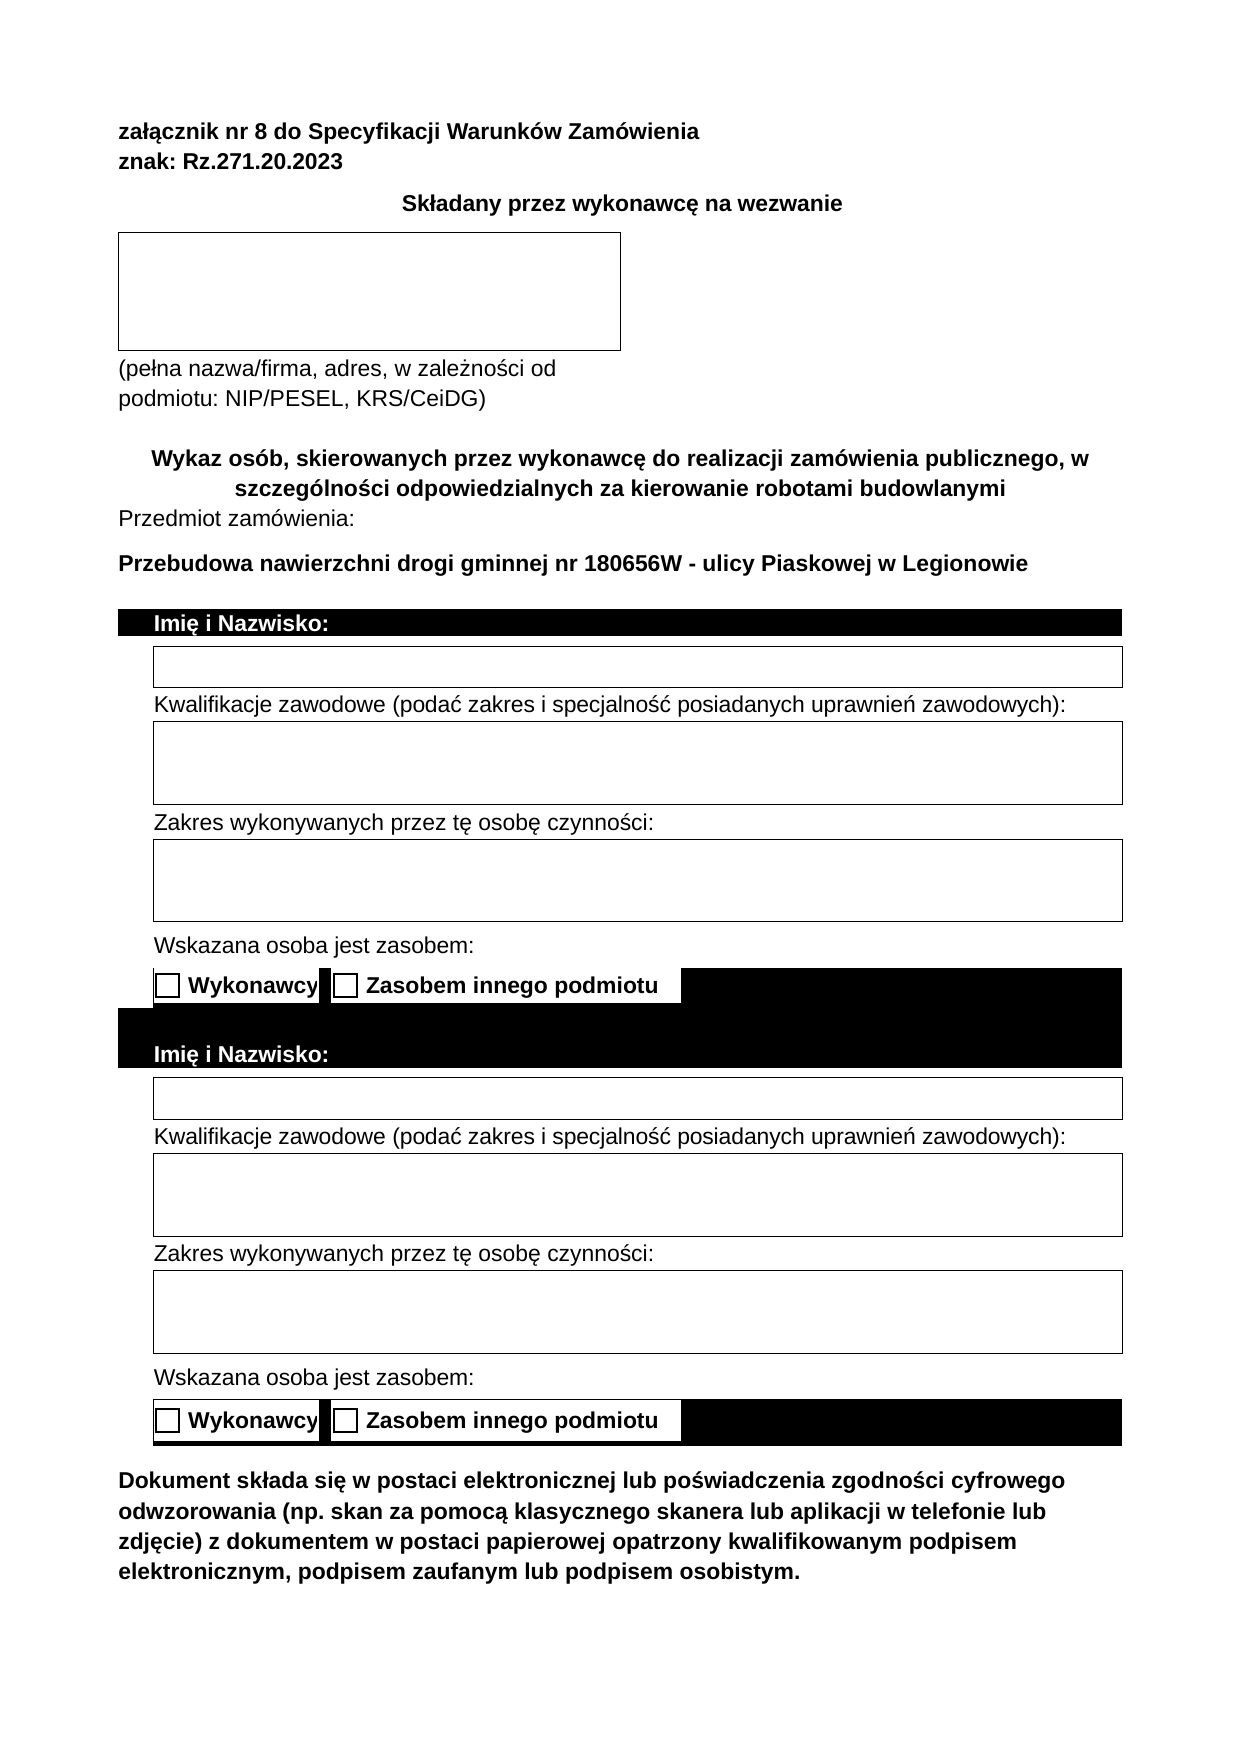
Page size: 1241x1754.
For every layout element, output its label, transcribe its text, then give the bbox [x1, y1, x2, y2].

text Przedmiot zamówienia: [118, 505, 1122, 531]
text Kwalifikacje zawodowe (podać zakres i specjalność posiadanych uprawnień zawodowych): [153, 1123, 1122, 1149]
text Wskazana osoba jest zasobem: [153, 932, 1122, 958]
text / [153, 1399, 1122, 1446]
text Dokument składa się w postaci elektronicznej lub poświadczenia zgodności cyfrowego odwzorowania (np. skan za pomocą klasycznego skanera lub aplikacji w telefonie lub zdjęcie) z dokumentem w postaci papierowej opatrzony kwalifikowanym podpisem elektronicznym, podpisem zaufanym lub podpisem osobistym. [118, 1467, 1122, 1584]
list Imię i Nazwisko: [118, 1041, 1122, 1068]
text Przebudowa nawierzchni drogi gminnej nr 180656W - ulicy Piaskowej w Legionowie [118, 550, 1122, 576]
text Zakres wykonywanych przez tę osobę czynności: [153, 808, 1122, 835]
subtitle załącznik nr 8 do Specyfikacji Warunków Zamówienia [118, 118, 1122, 144]
text / [153, 968, 1122, 1008]
text (pełna nazwa/firma, adres, w zależności od podmiotu: NIP/PESEL, KRS/CeiDG) [118, 355, 620, 411]
text Wskazana osoba jest zasobem: [153, 1363, 1122, 1390]
text Zakres wykonywanych przez tę osobę czynności: [153, 1240, 1122, 1267]
list Imię i Nazwisko: [118, 609, 1122, 636]
text Kwalifikacje zawodowe (podać zakres i specjalność posiadanych uprawnień zawodowych): [153, 691, 1122, 718]
text Składany przez wykonawcę na wezwanie [402, 190, 1122, 217]
text znak: Rz.271.20.2023 [118, 148, 1122, 175]
subtitle Wykaz osób, skierowanych przez wykonawcę do realizacji zamówienia publicznego, w szczególności odpowiedzialnych za kierowanie robotami budowlanymi [118, 444, 1122, 501]
